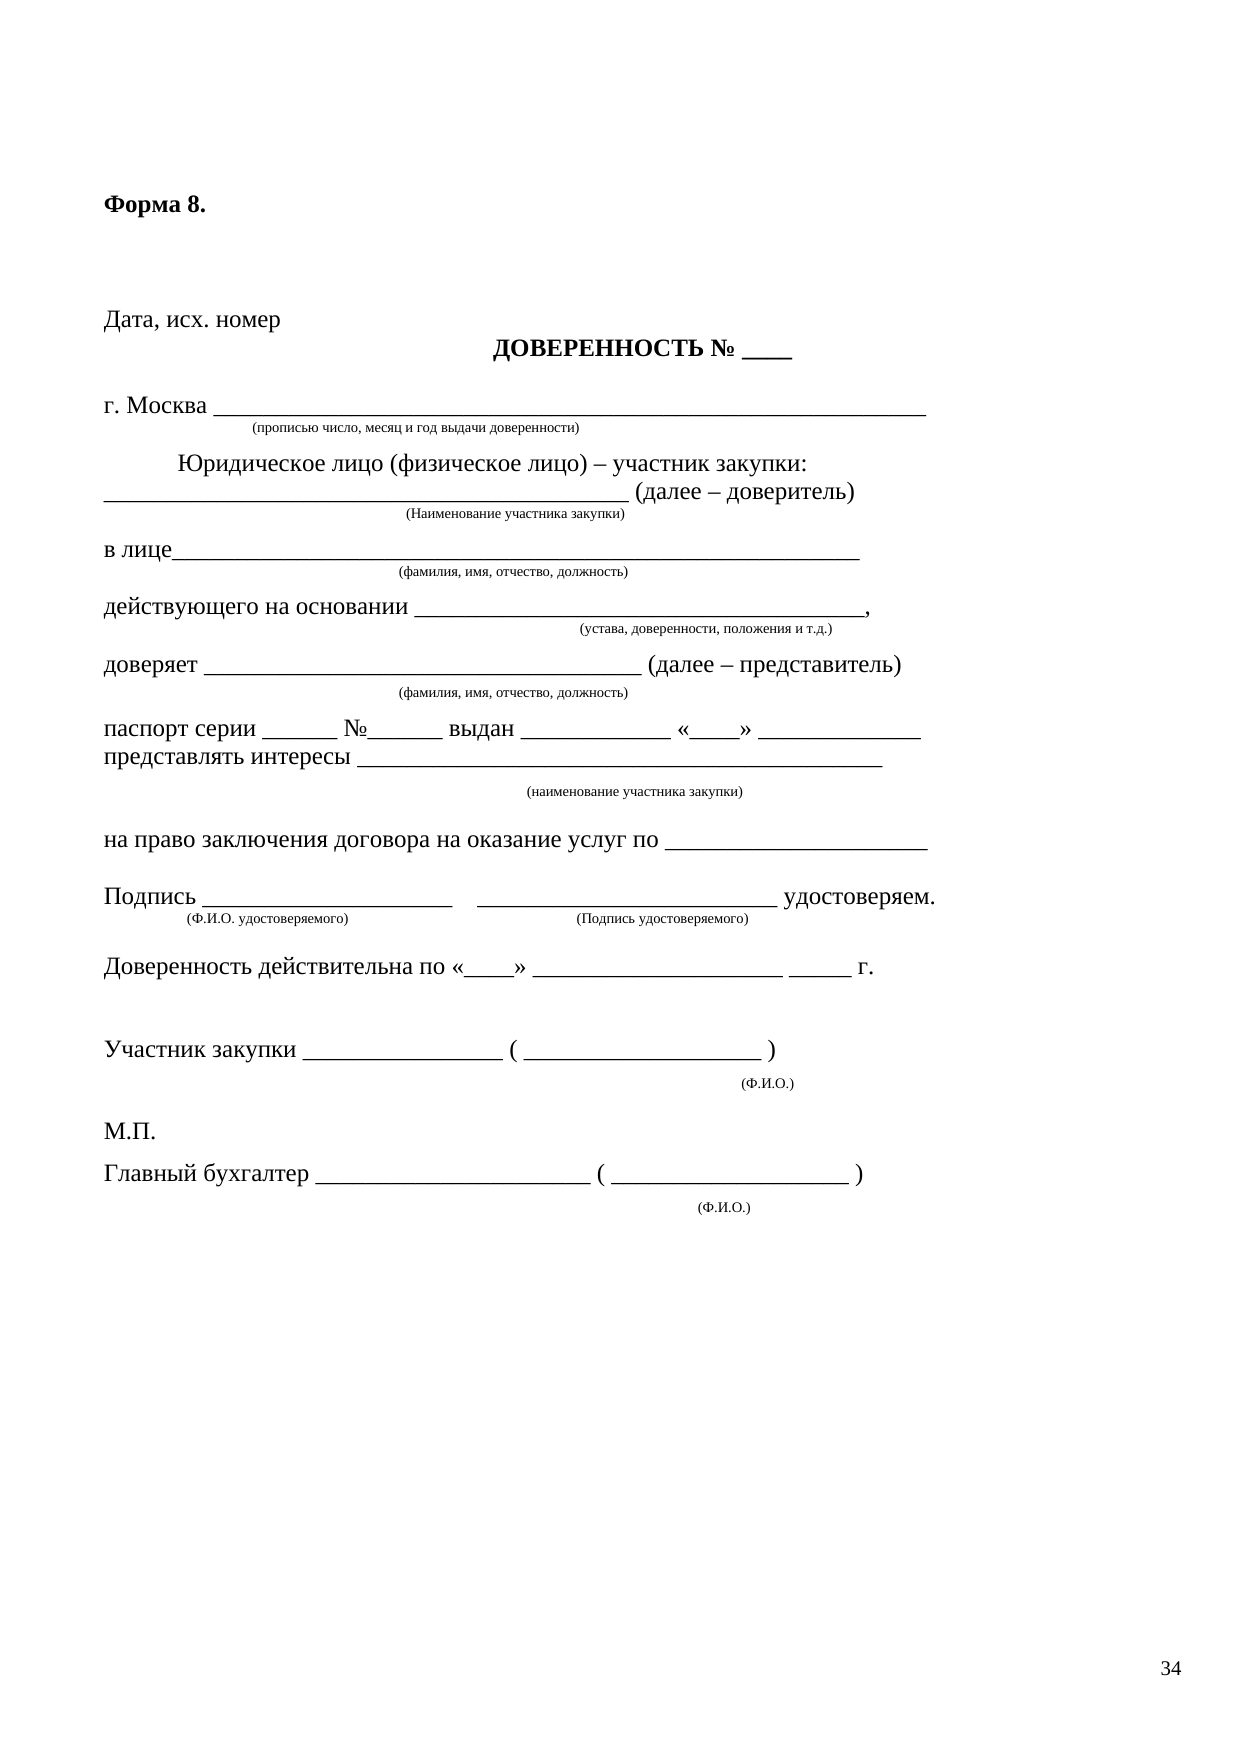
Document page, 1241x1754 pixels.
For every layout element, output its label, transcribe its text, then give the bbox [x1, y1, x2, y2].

text на право заключения договора на оказание услуг по _____________________ [103, 824, 1181, 853]
subtitle доверяет ___________________________________ (далее – представитель) [103, 649, 1181, 678]
text (фамилия, имя, отчество, должность) [398, 684, 1181, 713]
text Подпись ____________________ ________________________ удостоверяем. [103, 881, 1181, 910]
text г. Москва _________________________________________________________ [103, 390, 1181, 419]
text (прописью число, месяц и год выдачи доверенности) [103, 419, 1181, 448]
text (Наименование участника закупки) [398, 505, 1181, 534]
text (наименование участника закупки) [472, 783, 1181, 811]
text Юридическое лицо (физическое лицо) – участник закупки: [103, 448, 1181, 476]
text Форма 8. [103, 189, 1181, 218]
text Дата, исх. номер [103, 304, 1181, 333]
text Участник закупки ________________ ( ___________________ ) [103, 1034, 1181, 1063]
text (Ф.И.О. удостоверяемого) (Подпись удостоверяемого) [103, 910, 1181, 939]
text Доверенность действительна по «____» ____________________ _____ г. [103, 951, 1181, 980]
text (устава, доверенности, положения и т.д.) [398, 620, 1181, 649]
text ДОВЕРЕННОСТЬ № ____ [103, 333, 1181, 361]
text (фамилия, имя, отчество, должность) [398, 563, 1181, 591]
text действующего на основании ____________________________________, [103, 591, 1181, 620]
text в лице_______________________________________________________ [103, 534, 1181, 563]
text __________________________________________ (далее – доверитель) [103, 476, 1181, 505]
text Главный бухгалтер ______________________ ( ___________________ ) [103, 1158, 1181, 1186]
text (Ф.И.О.) [103, 1199, 1181, 1228]
text представлять интересы __________________________________________ [103, 741, 1181, 770]
text М.П. [103, 1116, 1181, 1145]
text паспорт серии ______ №______ выдан ____________ «____» _____________ [103, 713, 1181, 741]
text (Ф.И.О.) [103, 1075, 1181, 1104]
